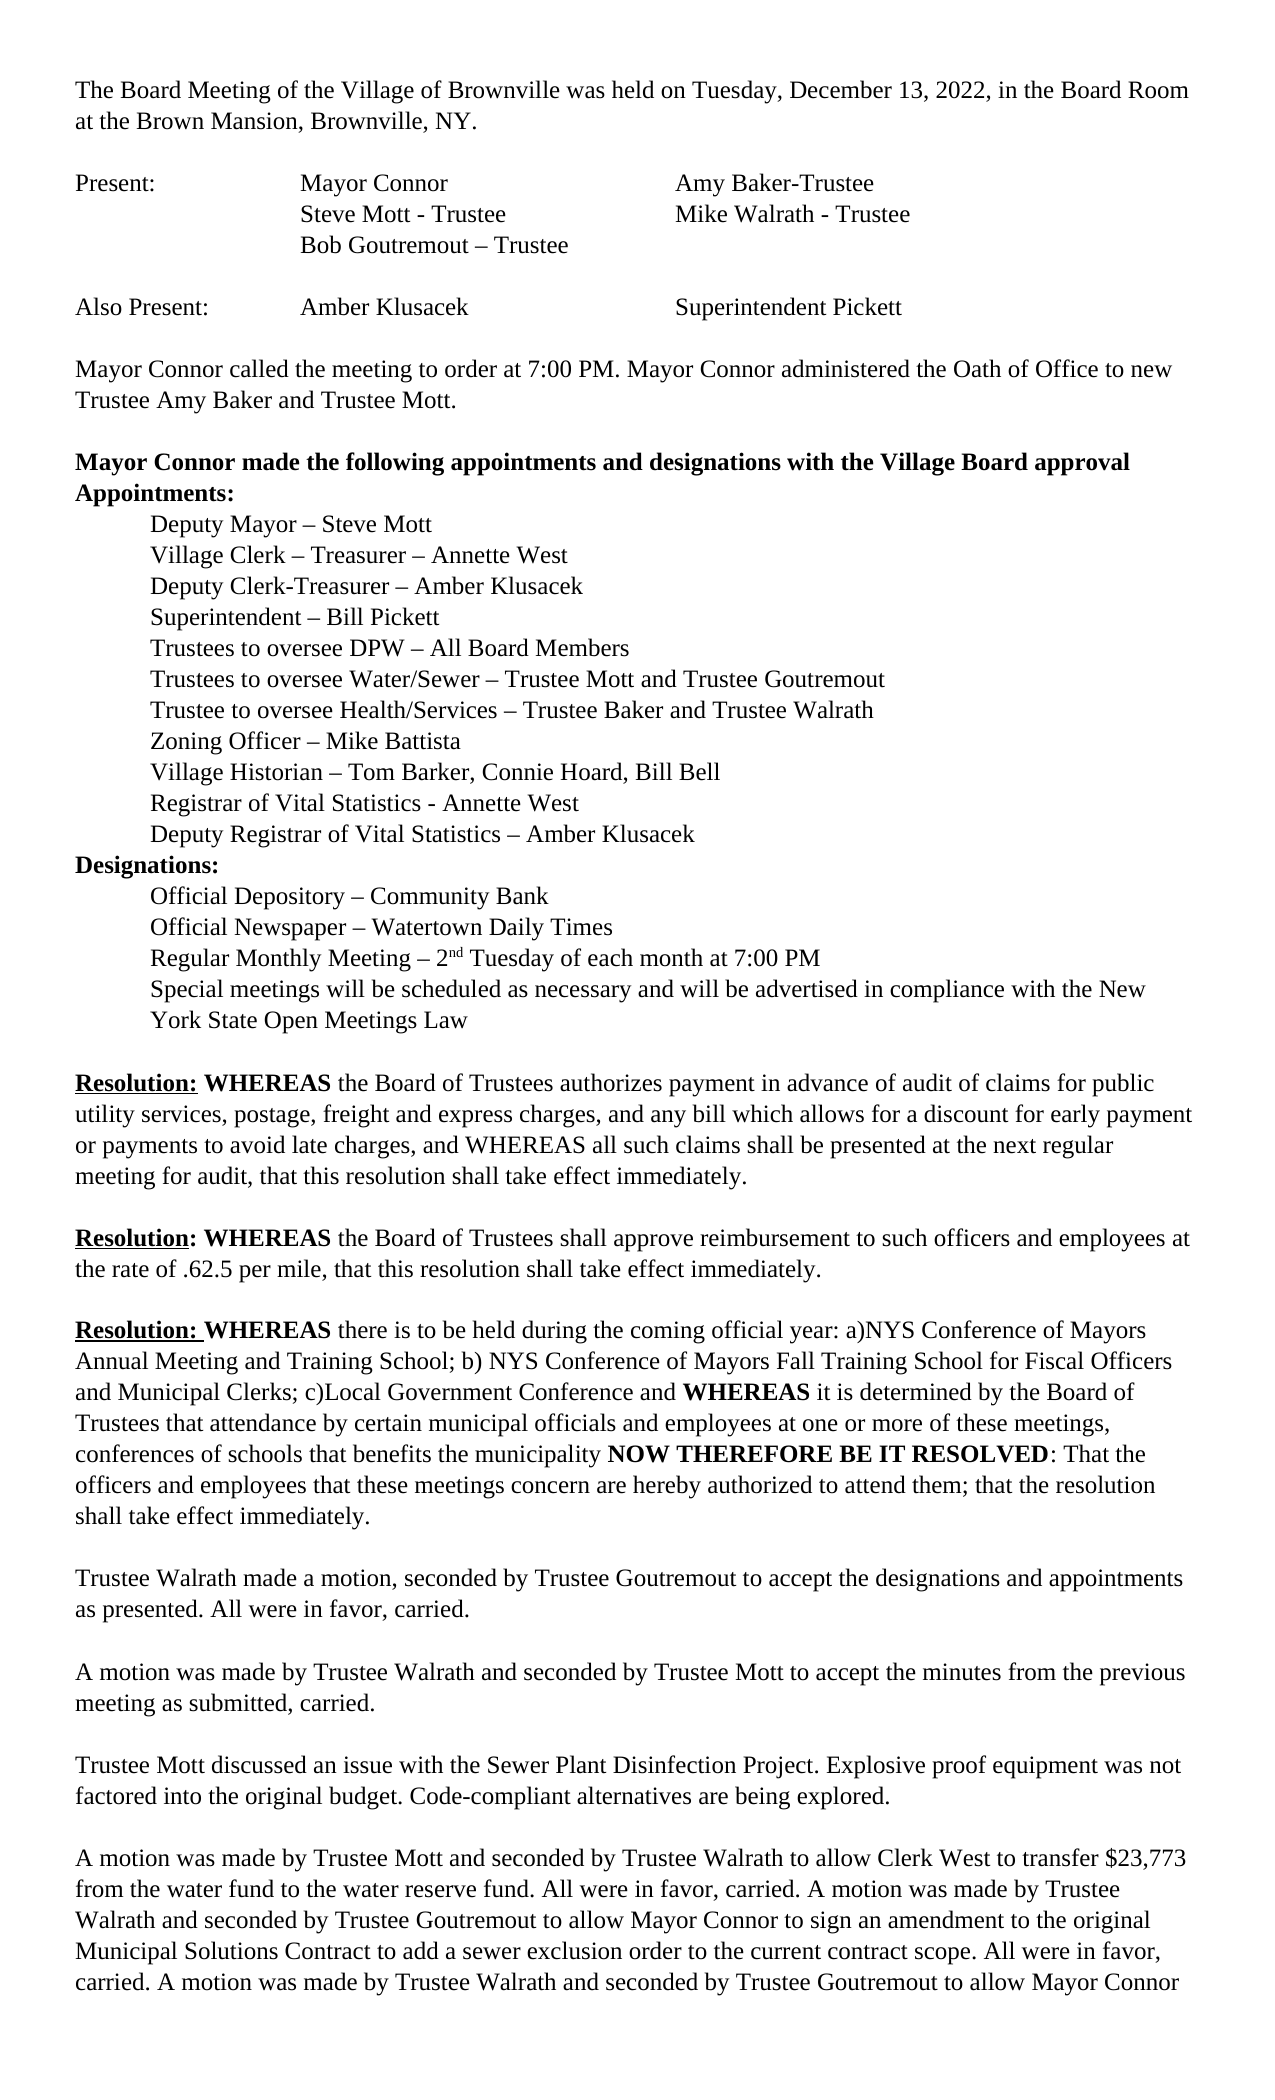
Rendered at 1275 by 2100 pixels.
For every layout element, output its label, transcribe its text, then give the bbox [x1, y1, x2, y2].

text A motion was made by Trustee Walrath and seconded by Trustee Mott to accept the minutes from the previous meeting as submitted, carried. [75, 1657, 1200, 1716]
text Official Depository – Community Bank [75, 881, 1200, 910]
text Trustees to oversee DPW – All Board Members [75, 633, 1200, 662]
text Zoning Officer – Mike Battista [75, 726, 1200, 755]
text Bob Goutremout – Trustee [75, 230, 1200, 259]
text Deputy Clerk-Treasurer – Amber Klusacek [75, 571, 1200, 600]
text Village Clerk – Treasurer – Annette West [75, 540, 1200, 569]
text Special meetings will be scheduled as necessary and will be advertised in compliance with the New York State Open Meetings Law [75, 974, 1200, 1034]
text Steve Mott - Trustee Mike Walrath - Trustee [75, 199, 1200, 228]
text Trustee Walrath made a motion, seconded by Trustee Goutremout to accept the designations and appointments as presented. All were in favor, carried. [75, 1563, 1200, 1623]
text Regular Monthly Meeting – 2nd Tuesday of each month at 7:00 PM [75, 943, 1200, 972]
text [75, 1843, 1200, 1996]
text Trustee Mott discussed an issue with the Sewer Plant Disinfection Project. Explosive proof equipment was not factored into the original budget. Code-compliant alternatives are being explored. [75, 1750, 1200, 1809]
text Resolution: WHEREAS the Board of Trustees shall approve reimbursement to such officers and employees at the rate of .62.5 per mile, that this resolution shall take effect immediately. [75, 1223, 1200, 1283]
text Mayor Connor made the following appointments and designations with the Village Board approval [75, 447, 1200, 476]
text Designations: [75, 850, 1200, 879]
text Registrar of Vital Statistics - Annette West [75, 788, 1200, 817]
text Deputy Registrar of Vital Statistics – Amber Klusacek [75, 819, 1200, 848]
text Resolution: WHEREAS the Board of Trustees authorizes payment in advance of audit of claims for public utility services, postage, freight and express charges, and any bill which allows for a discount for early payment or payments to avoid late charges, and WHEREAS all such claims shall be presented at the next regular meeting for audit, that this resolution shall take effect immediately. [75, 1068, 1200, 1189]
text Also Present: Amber Klusacek Superintendent Pickett [75, 292, 1200, 321]
text Resolution: WHEREAS there is to be held during the coming official year: a)NYS Conference of Mayors Annual Meeting and Training School; b) NYS Conference of Mayors Fall Training School for Fiscal Officers and Municipal Clerks; c)Local Government Conference and WHEREAS it is determined by the Board of Trustees that attendance by certain municipal officials and employees at one or more of these meetings, conferences of schools that benefits the municipality NOW THEREFORE BE IT RESOLVED : That the officers and employees that these meetings concern are hereby authorized to attend them; that the resolution shall take effect immediately. [75, 1315, 1200, 1530]
text Village Historian – Tom Barker, Connie Hoard, Bill Bell [75, 757, 1200, 786]
text Mayor Connor called the meeting to order at 7:00 PM. Mayor Connor administered the Oath of Office to new Trustee Amy Baker and Trustee Mott. [75, 354, 1200, 413]
text Deputy Mayor – Steve Mott [75, 509, 1200, 538]
text Trustees to oversee Water/Sewer – Trustee Mott and Trustee Goutremout [75, 664, 1200, 693]
text Official Newspaper – Watertown Daily Times [75, 912, 1200, 941]
text The Board Meeting of the Village of Brownville was held on Tuesday, December 13, 2022, in the Board Room at the Brown Mansion, Brownville, NY. [75, 75, 1200, 135]
text Trustee to oversee Health/Services – Trustee Baker and Trustee Walrath [75, 695, 1200, 724]
text Superintendent – Bill Pickett [75, 602, 1200, 631]
text Present: Mayor Connor Amy Baker-Trustee [75, 168, 1200, 197]
text Appointments: [75, 478, 1200, 507]
